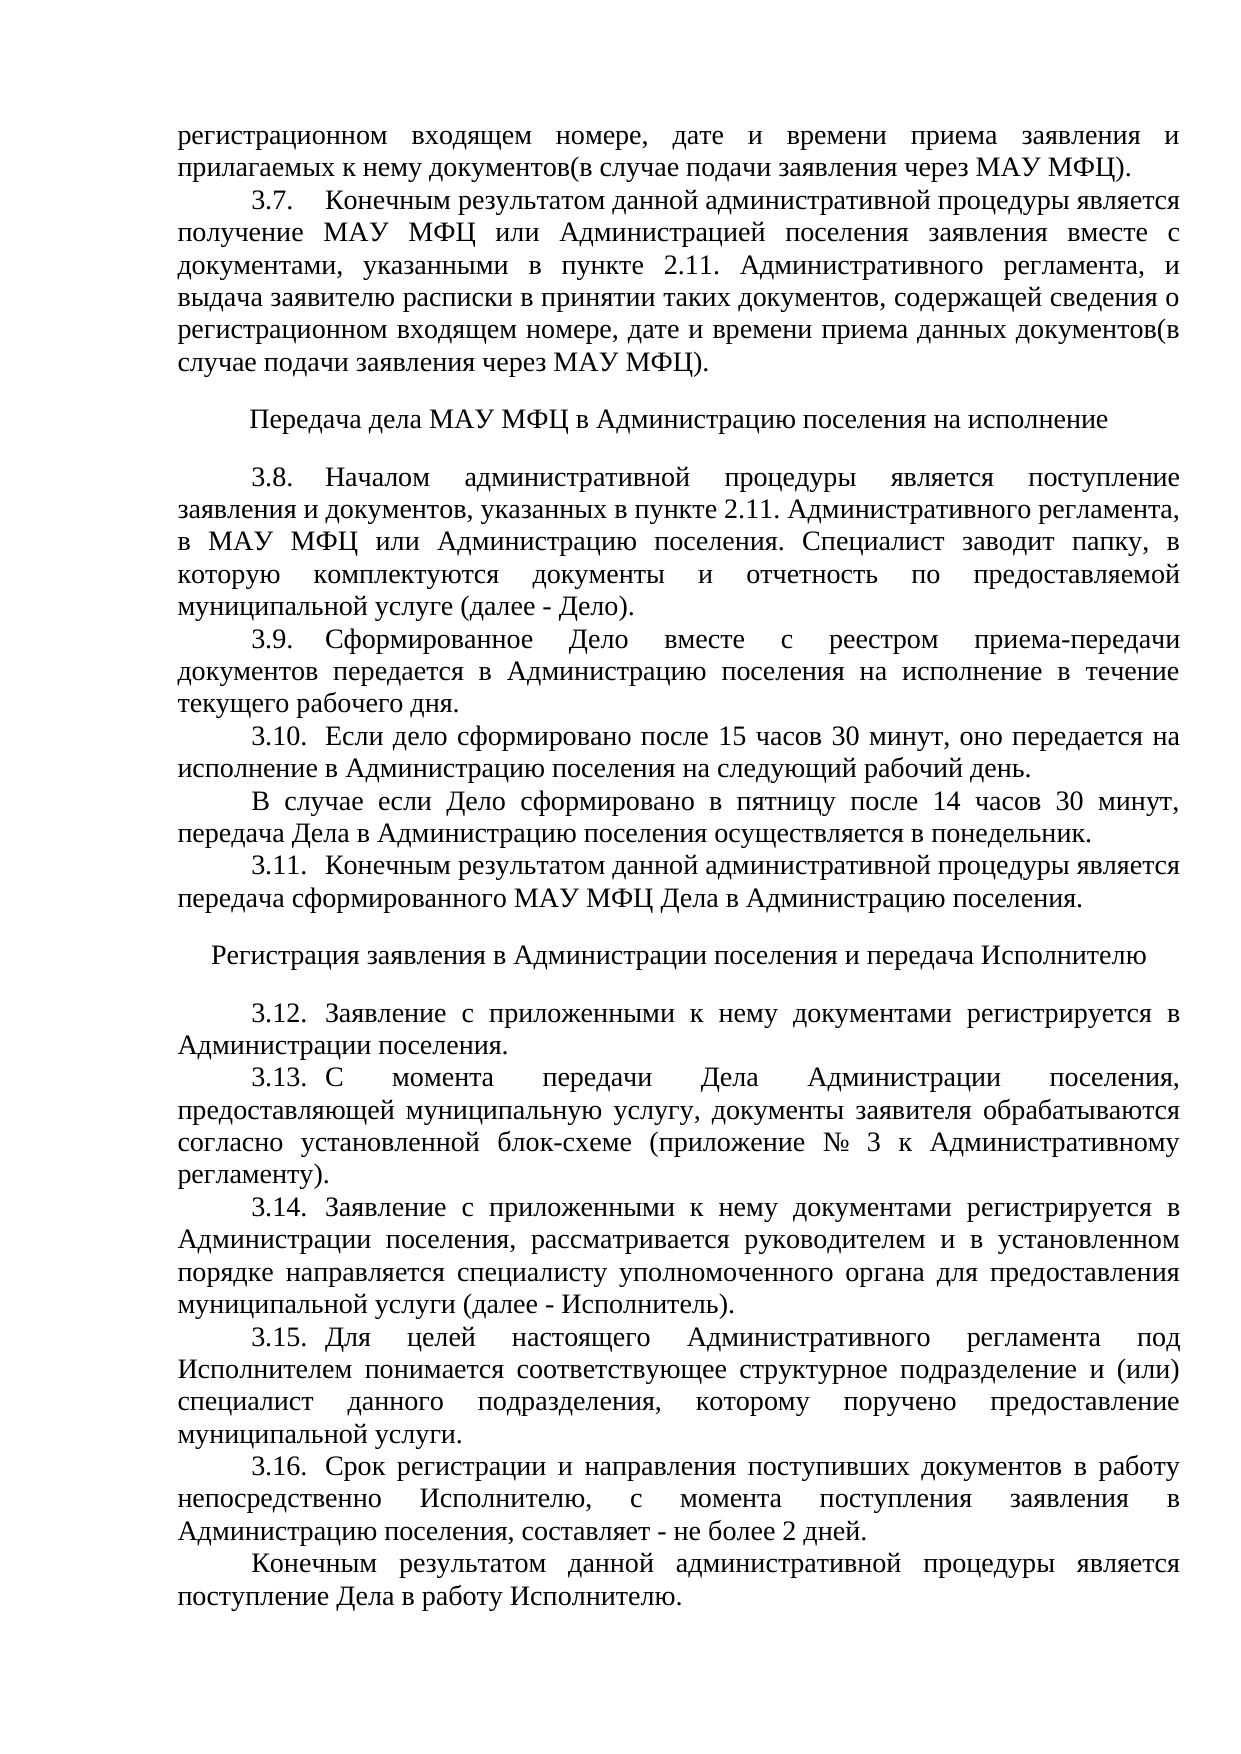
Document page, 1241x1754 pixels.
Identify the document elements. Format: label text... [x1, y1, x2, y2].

text Конечным результатом данной административной процедуры является поступление Дела в работу Исполнителю. [177, 1546, 1181, 1611]
text 3.8. Началом административной процедуры является поступление заявления и документов, указанных в пункте 2.11. Административного регламента, в МАУ МФЦ или Администрацию поселения. Специалист заводит папку, в которую комплектуются документы и отчетность по предоставляемой муниципальной услуге (далее - Дело). [177, 460, 1181, 622]
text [177, 118, 1181, 183]
text 3.10. Если дело сформировано после 15 часов 30 минут, оно передается на исполнение в Администрацию поселения на следующий рабочий день. [177, 719, 1181, 784]
text Регистрация заявления в Администрации поселения и передача Исполнителю [177, 938, 1181, 971]
text Передача дела МАУ МФЦ в Администрацию поселения на исполнение [177, 402, 1181, 435]
text 3.9. Сформированное Дело вместе с реестром приема-передачи документов передается в Администрацию поселения на исполнение в течение текущего рабочего дня. [177, 622, 1181, 719]
text 3.12. Заявление с приложенными к нему документами регистрируется в Администрации поселения. [177, 996, 1181, 1060]
text 3.14. Заявление с приложенными к нему документами регистрируется в Администрации поселения, рассматривается руководителем и в установленном порядке направляется специалисту уполномоченного органа для предоставления муниципальной услуги (далее - Исполнитель). [177, 1190, 1181, 1319]
text В случае если Дело сформировано в пятницу после 14 часов 30 минут, передача Дела в Администрацию поселения осуществляется в понедельник. [177, 784, 1181, 848]
text 3.15. Для целей настоящего Административного регламента под Исполнителем понимается соответствующее структурное подразделение и (или) специалист данного подразделения, которому поручено предоставление муниципальной услуги. [177, 1319, 1181, 1449]
text 3.16. Срок регистрации и направления поступивших документов в работу непосредственно Исполнителю, с момента поступления заявления в Администрацию поселения, составляет - не более 2 дней. [177, 1449, 1181, 1546]
text 3.13. С момента передачи Дела Администрации поселения, предоставляющей муниципальную услугу, документы заявителя обрабатываются согласно установленной блок-схеме (приложение № 3 к Административному регламенту). [177, 1060, 1181, 1190]
text 3.7. Конечным результатом данной административной процедуры является получение МАУ МФЦ или Администрацией поселения заявления вместе с документами, указанными в пункте 2.11. Административного регламента, и выдача заявителю расписки в принятии таких документов, содержащей сведения о регистрационном входящем номере, дате и времени приема данных документов(в случае подачи заявления через МАУ МФЦ). [177, 183, 1181, 377]
text 3.11. Конечным результатом данной административной процедуры является передача сформированного МАУ МФЦ Дела в Администрацию поселения. [177, 848, 1181, 913]
